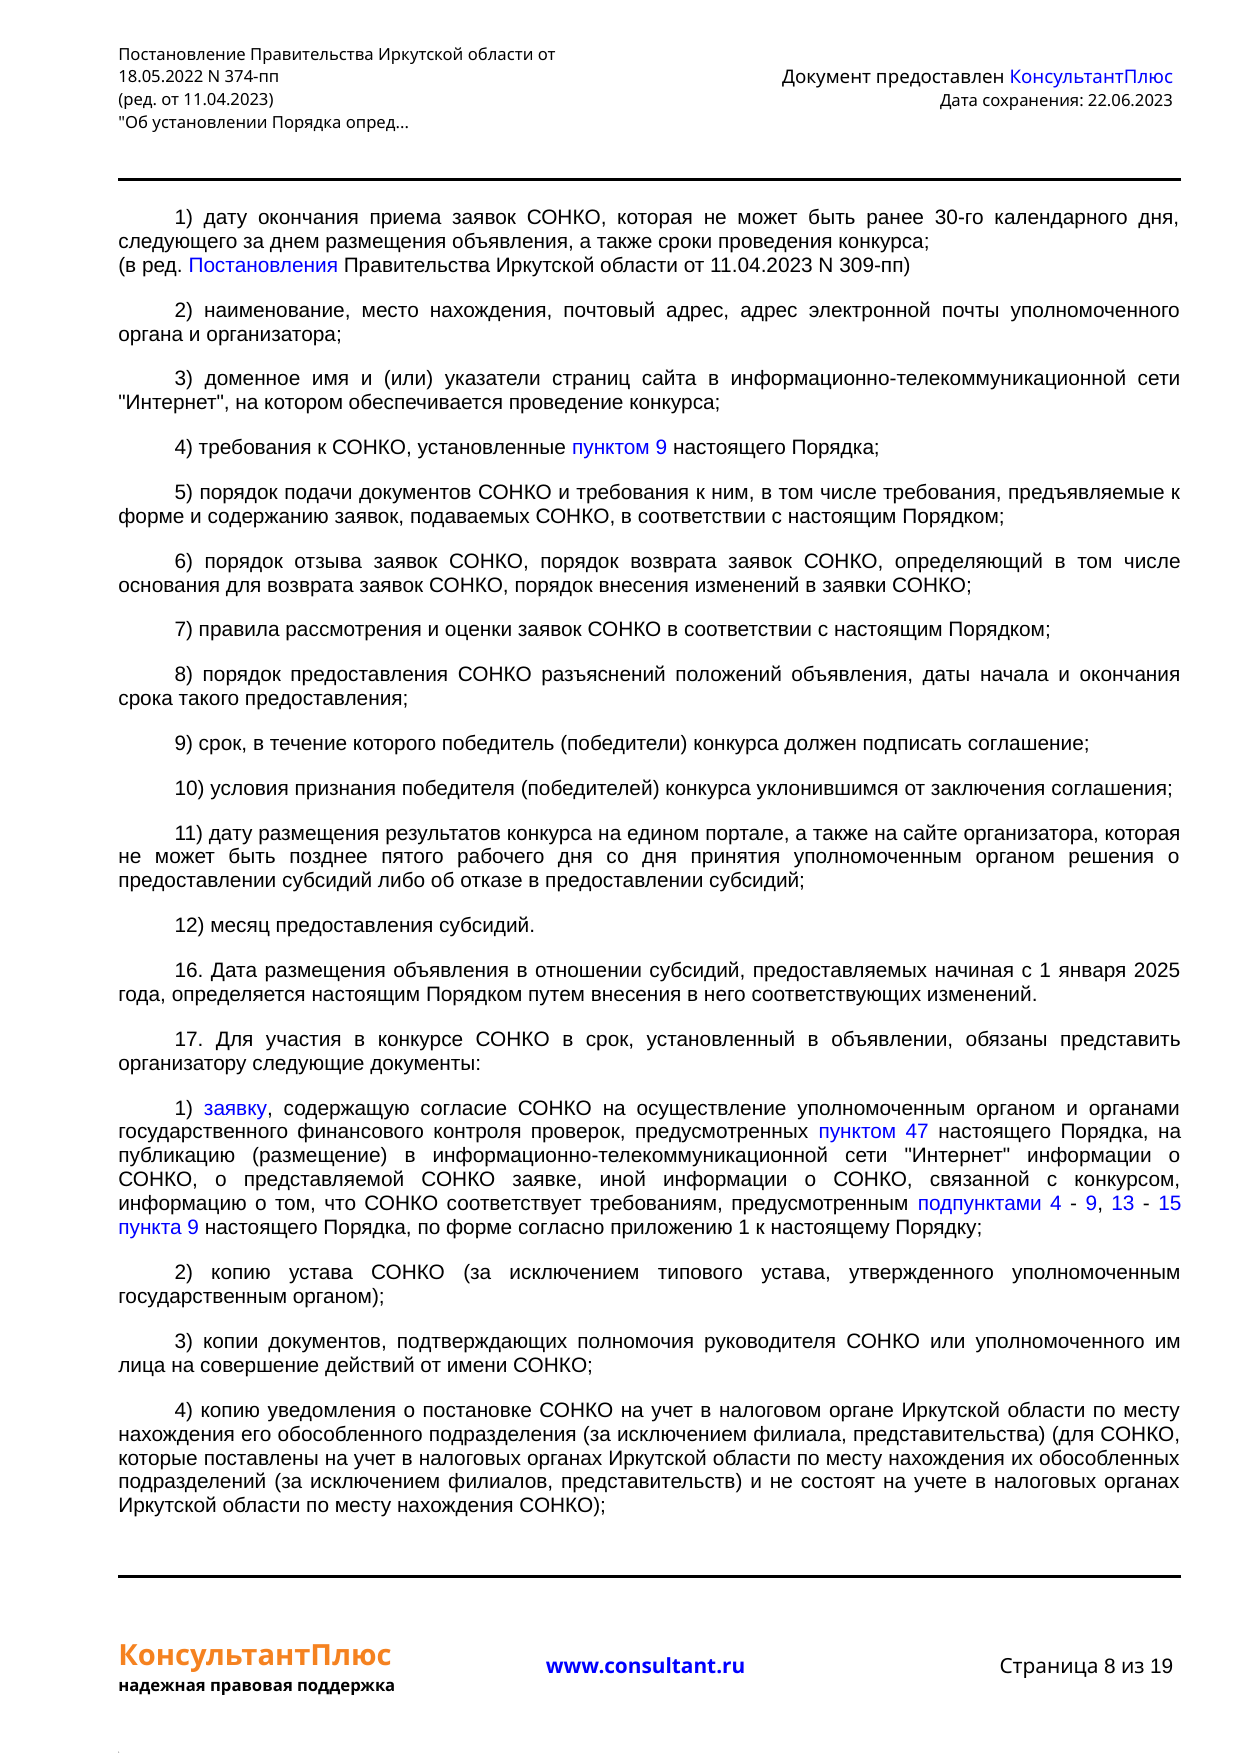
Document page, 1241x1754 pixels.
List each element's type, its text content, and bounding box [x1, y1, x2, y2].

text 17. Для участия в конкурсе СОНКО в срок, установленный в объявлении, обязаны представить организатору следующие документы: [118, 1027, 1181, 1074]
text 5) порядок подачи документов СОНКО и требования к ним, в том числе требования, предъявляемые к форме и содержанию заявок, подаваемых СОНКО, в соответствии с настоящим Порядком; [118, 480, 1181, 528]
text 10) условия признания победителя (победителей) конкурса уклонившимся от заключения соглашения; [118, 776, 1181, 799]
text 1) дату окончания приема заявок СОНКО, которая не может быть ранее 30-го календарного дня, следующего за днем размещения объявления, а также сроки проведения конкурса; [118, 205, 1181, 253]
text 16. Дата размещения объявления в отношении субсидий, предоставляемых начиная с 1 января 2025 года, определяется настоящим Порядком путем внесения в него соответствующих изменений. [118, 958, 1181, 1006]
text 1) заявку, содержащую согласие СОНКО на осуществление уполномоченным органом и органами государственного финансового контроля проверок, предусмотренных пунктом 47 настоящего Порядка, на публикацию (размещение) в информационно-телекоммуникационной сети "Интернет" информации о СОНКО, о представляемой СОНКО заявке, иной информации о СОНКО, связанной с конкурсом, информацию о том, что СОНКО соответствует требованиям, предусмотренным подпунктами 4 - 9, 13 - 15 пункта 9 настоящего Порядка, по форме согласно приложению 1 к настоящему Порядку; [118, 1095, 1181, 1239]
text 3) доменное имя и (или) указатели страниц сайта в информационно-телекоммуникационной сети "Интернет", на котором обеспечивается проведение конкурса; [118, 366, 1181, 414]
text 9) срок, в течение которого победитель (победители) конкурса должен подписать соглашение; [118, 731, 1181, 755]
text 6) порядок отзыва заявок СОНКО, порядок возврата заявок СОНКО, определяющий в том числе основания для возврата заявок СОНКО, порядок внесения изменений в заявки СОНКО; [118, 548, 1181, 596]
text 7) правила рассмотрения и оценки заявок СОНКО в соответствии с настоящим Порядком; [118, 617, 1181, 641]
text 2) наименование, место нахождения, почтовый адрес, адрес электронной почты уполномоченного органа и организатора; [118, 297, 1181, 345]
text 4) требования к СОНКО, установленные пунктом 9 настоящего Порядка; [118, 435, 1181, 459]
text 8) порядок предоставления СОНКО разъяснений положений объявления, даты начала и окончания срока такого предоставления; [118, 662, 1181, 710]
text 4) копию уведомления о постановке СОНКО на учет в налоговом органе Иркутской области по месту нахождения его обособленного подразделения (за исключением филиала, представительства) (для СОНКО, которые поставлены на учет в налоговых органах Иркутской области по месту нахождения их обособленных подразделений (за исключением филиалов, представительств) и не состоят на учете в налоговых органах Иркутской области по месту нахождения СОНКО); [118, 1397, 1181, 1517]
text 3) копии документов, подтверждающих полномочия руководителя СОНКО или уполномоченного им лица на совершение действий от имени СОНКО; [118, 1329, 1181, 1377]
text 2) копию устава СОНКО (за исключением типового устава, утвержденного уполномоченным государственным органом); [118, 1260, 1181, 1308]
text (в ред. Постановления Правительства Иркутской области от 11.04.2023 N 309-пп) [118, 253, 1181, 277]
text 11) дату размещения результатов конкурса на едином портале, а также на сайте организатора, которая не может быть позднее пятого рабочего дня со дня принятия уполномоченным органом решения о предоставлении субсидий либо об отказе в предоставлении субсидий; [118, 820, 1181, 892]
text 12) месяц предоставления субсидий. [118, 913, 1181, 937]
